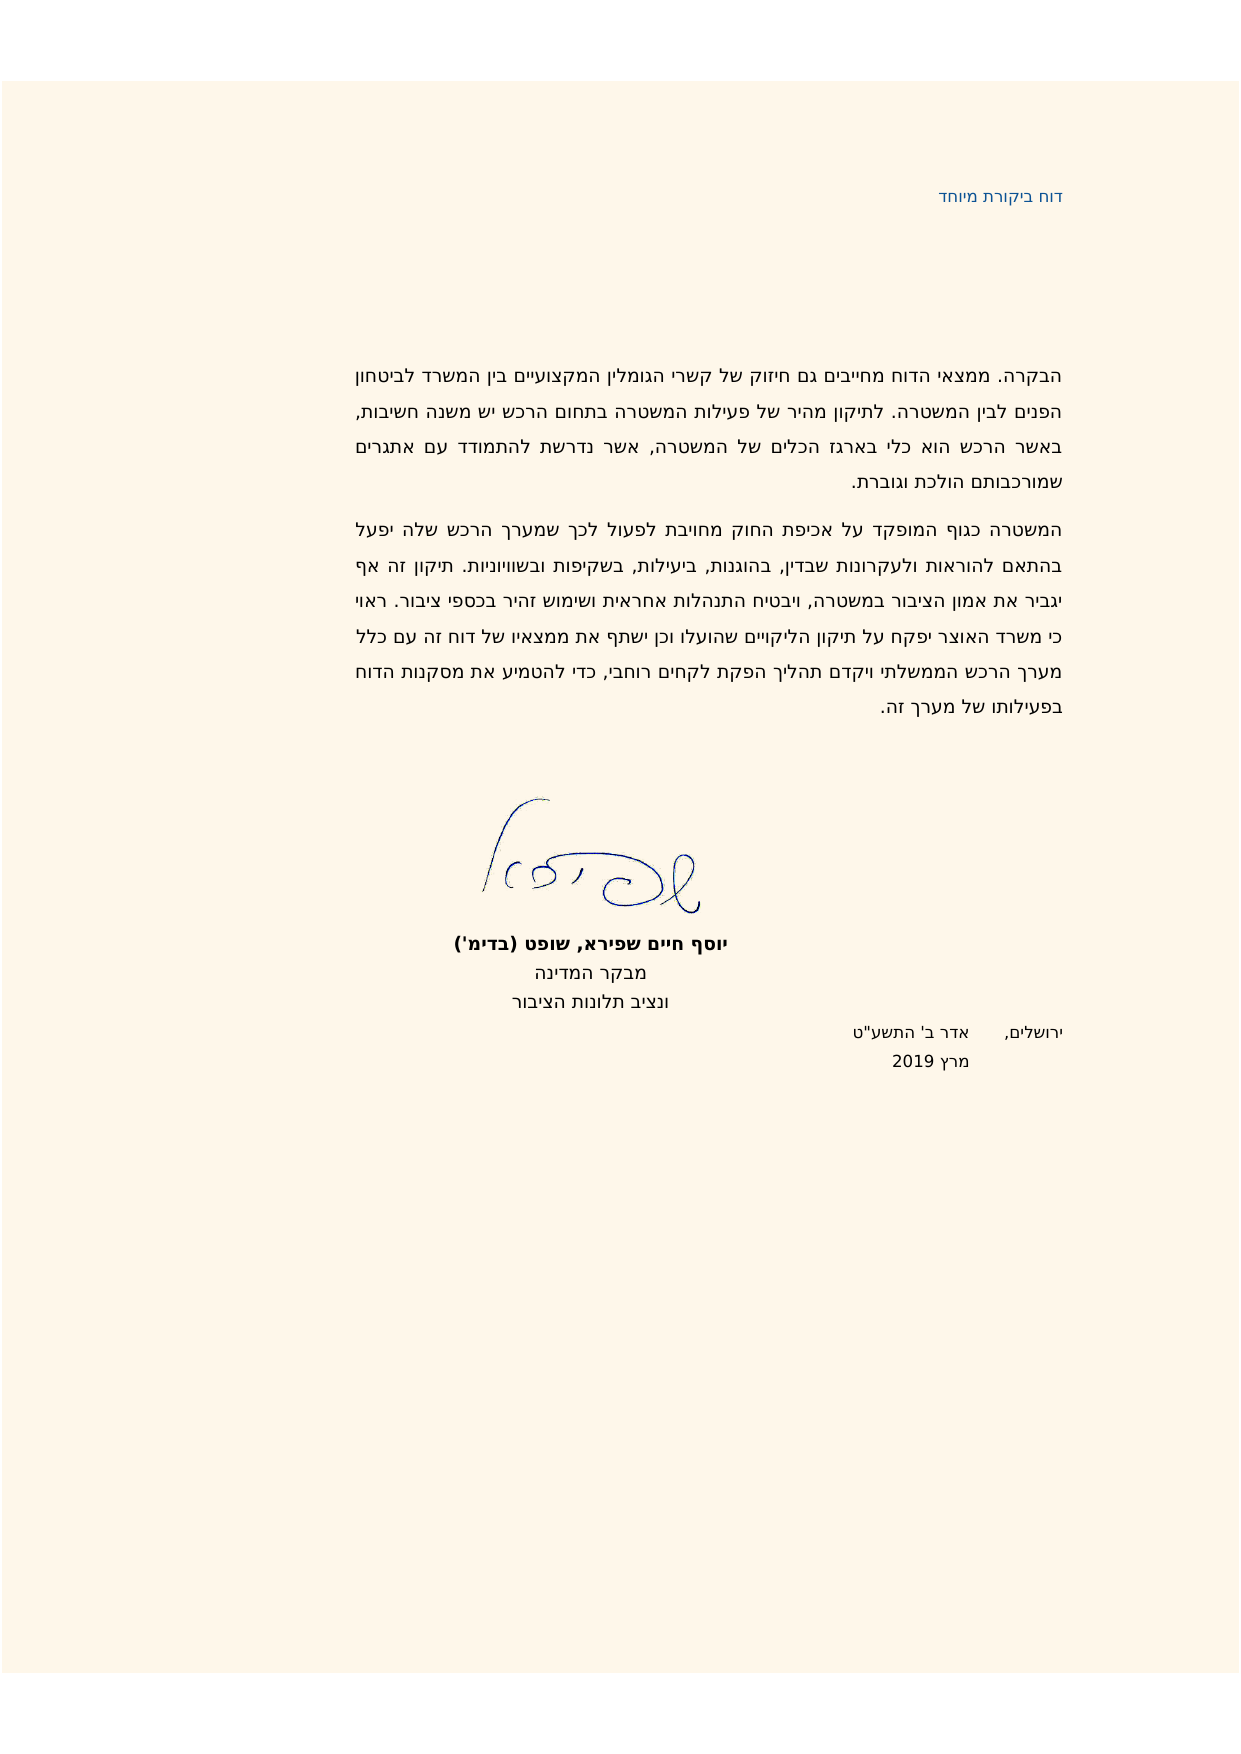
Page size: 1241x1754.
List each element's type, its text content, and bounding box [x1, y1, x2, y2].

text ירושלים, אדר ב' התשע"ט [354, 1015, 1063, 1044]
text מבקר המדינה [354, 956, 1063, 986]
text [354, 354, 1063, 496]
picture [479, 796, 702, 915]
text מרץ 2019 [354, 1044, 1063, 1073]
text ונציב תלונות הציבור [354, 986, 1063, 1015]
text המשטרה כגוף המופקד על אכיפת החוק מחויבת לפעול לכך שמערך הרכש שלה יפעל בהתאם להוראות ולעקרונות שבדין, בהוגנות, ביעילות, בשקיפות ובשוויוניות. תיקון זה אף יגביר את אמון הציבור במשטרה, ויבטיח התנהלות אחראית ושימוש זהיר בכספי ציבור. ראוי כי משרד האוצר יפקח על תיקון הליקויים שהועלו וכן ישתף את ממצאיו של דוח זה עם כלל מערך הרכש הממשלתי ויקדם תהליך הפקת לקחים רוחבי, כדי להטמיע את מסקנות הדוח בפעילותו של מערך זה. [354, 508, 1063, 721]
text יוסף חיים שפירא, שופט (בדימ') [354, 927, 1063, 956]
